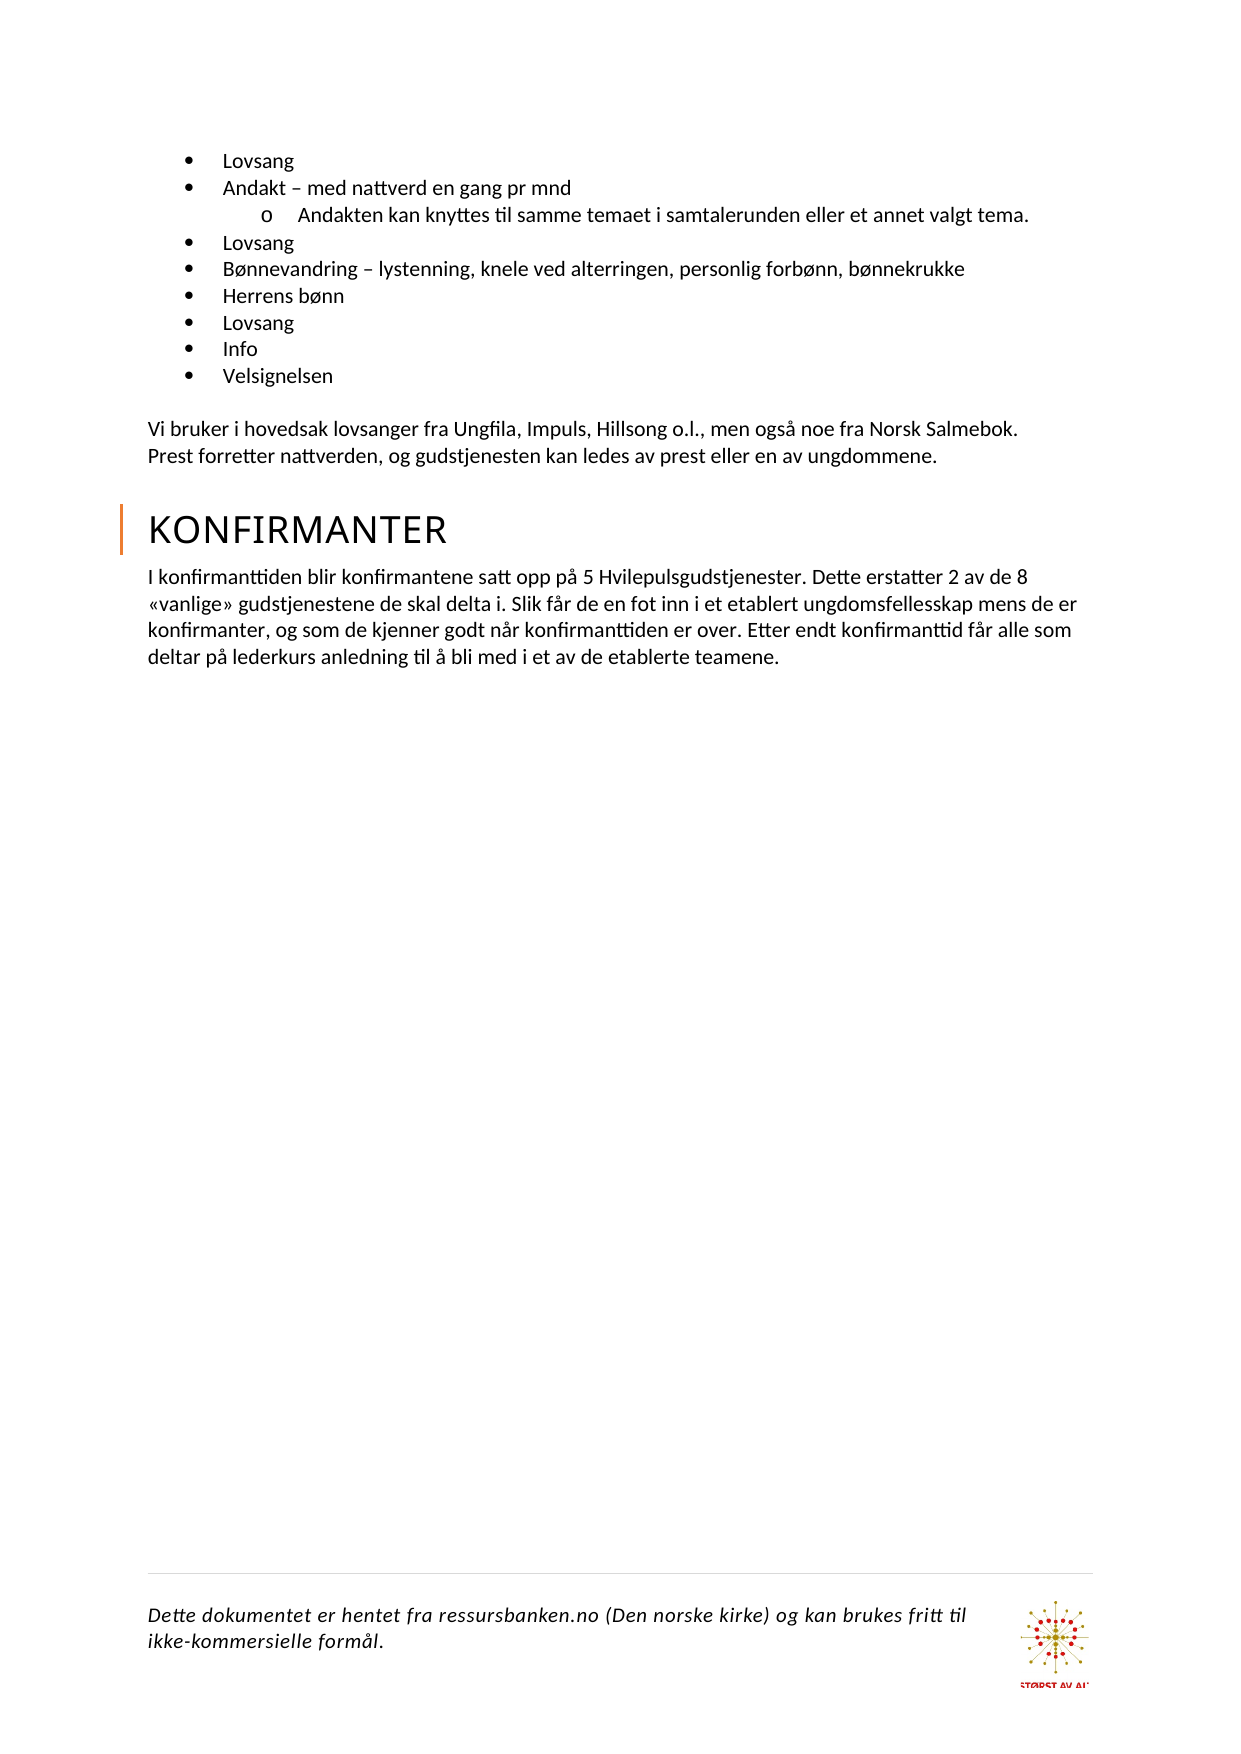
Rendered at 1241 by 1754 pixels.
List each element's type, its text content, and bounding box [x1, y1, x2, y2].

subtitle konfirmanter [123, 504, 1093, 555]
text Prest forretter nattverden, og gudstjenesten kan ledes av prest eller en av ungdommene. [148, 442, 1093, 469]
picture [1019, 1601, 1089, 1686]
list Velsignelsen [185, 362, 1093, 389]
list Bønnevandring – lystenning, knele ved alterringen, personlig forbønn, bønnekrukke [185, 255, 1093, 282]
list Info [185, 335, 1093, 362]
list Lovsang [185, 148, 1093, 174]
list Lovsang [185, 309, 1093, 335]
list Andakten kan knyttes til samme temaet i samtalerunden eller et annet valgt tema. [260, 201, 1093, 229]
text Vi bruker i hovedsak lovsanger fra Ungfila, Impuls, Hillsong o.l., men også noe fra Norsk Salmebok. [148, 415, 1093, 442]
list Lovsang [185, 229, 1093, 255]
list Herrens bønn [185, 282, 1093, 309]
text I konfirmanttiden blir konfirmantene satt opp på 5 Hvilepulsgudstjenester. Dette erstatter 2 av de 8 «vanlige» gudstjenestene de skal delta i. Slik får de en fot inn i et etablert ungdomsfellesskap mens de er konfirmanter, og som de kjenner godt når konfirmanttiden er over. Etter endt konfirmanttid får alle som deltar på lederkurs anledning til å bli med i et av de etablerte teamene. [148, 563, 1093, 670]
list Andakt – med nattverd en gang pr mnd [185, 174, 1093, 201]
